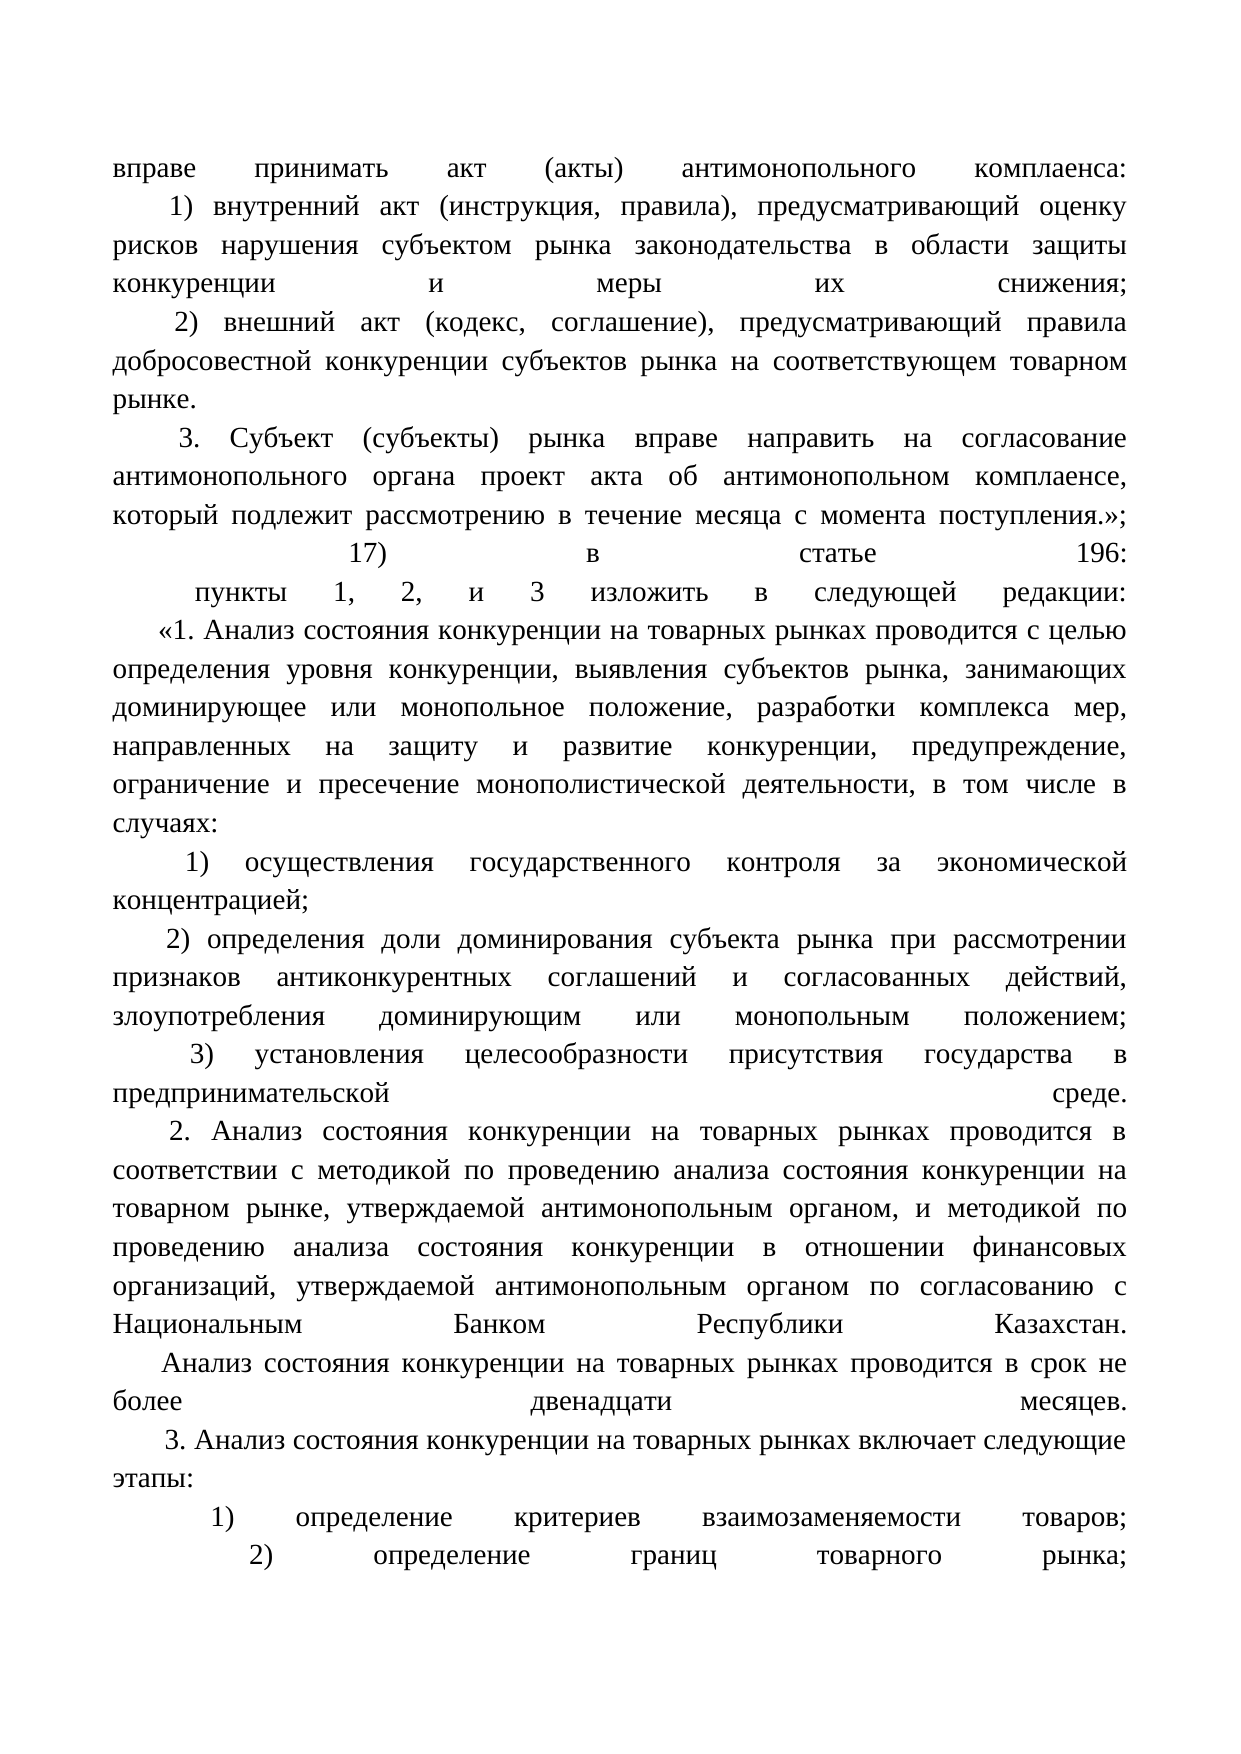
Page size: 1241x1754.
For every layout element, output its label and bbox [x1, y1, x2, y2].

text [112, 150, 1128, 1571]
